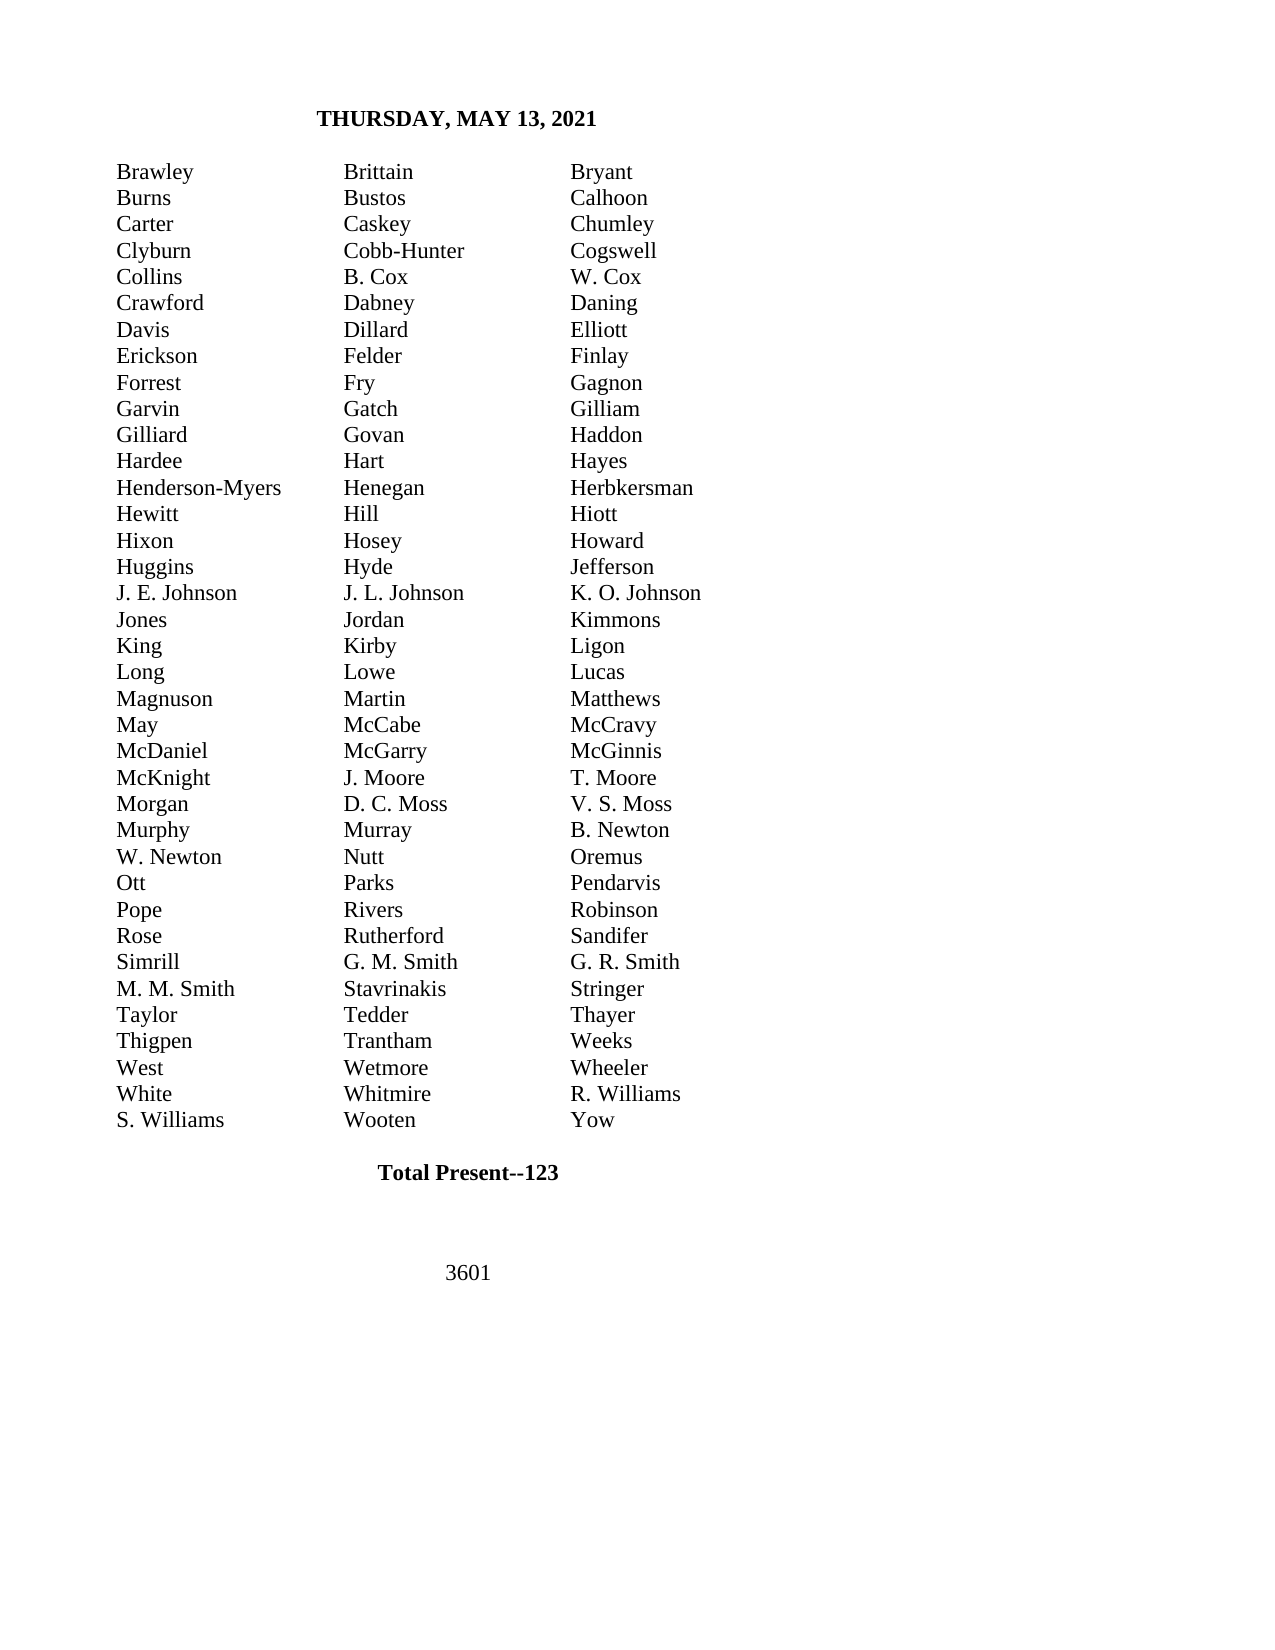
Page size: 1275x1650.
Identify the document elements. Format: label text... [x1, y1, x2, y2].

table_cell Herbkersman [559, 474, 786, 500]
table_cell Hixon [105, 527, 332, 553]
table_cell Hiott [559, 500, 786, 527]
table_cell Oremus [559, 843, 786, 869]
table_cell Haddon [559, 421, 786, 448]
table_cell Hosey [332, 527, 559, 553]
table_cell Magnuson [105, 685, 332, 711]
table_cell Rose [105, 922, 332, 948]
table_cell Bryant [559, 158, 786, 184]
table_cell W. Newton [105, 843, 332, 869]
table_cell Weeks [559, 1028, 786, 1054]
table_cell Rivers [332, 896, 559, 922]
table_cell Thayer [559, 1001, 786, 1027]
table_cell King [105, 632, 332, 658]
table_cell Whitmire [332, 1080, 559, 1106]
table_cell Rutherford [332, 922, 559, 948]
table_cell Burns [105, 184, 332, 210]
table_cell Chumley [559, 210, 786, 237]
table_cell Wooten [332, 1106, 559, 1133]
table_cell Tedder [332, 1001, 559, 1027]
table_cell Gagnon [559, 369, 786, 395]
table_cell Caskey [332, 210, 559, 237]
table_cell Elliott [559, 316, 786, 342]
table_cell McGinnis [559, 738, 786, 764]
table_cell G. M. Smith [332, 948, 559, 975]
table_cell McCabe [332, 711, 559, 737]
table_cell Henderson-Myers [105, 474, 332, 500]
table_cell Huggins [105, 553, 332, 579]
table_cell Cobb-Hunter [332, 237, 559, 263]
table_cell Taylor [105, 1001, 332, 1027]
table_cell McDaniel [105, 738, 332, 764]
table_cell Long [105, 659, 332, 685]
table_cell Jefferson [559, 553, 786, 579]
table_cell McKnight [105, 764, 332, 790]
table_cell Nutt [332, 843, 559, 869]
table_cell Hill [332, 500, 559, 527]
table_cell Hyde [332, 553, 559, 579]
table_cell D. C. Moss [332, 790, 559, 817]
table_cell Simrill [105, 948, 332, 975]
table_cell Bustos [332, 184, 559, 210]
table_cell Morgan [105, 790, 332, 817]
table_cell Calhoon [559, 184, 786, 210]
table_cell Ligon [559, 632, 786, 658]
table_cell J. L. Johnson [332, 579, 559, 606]
text Total Present--123 [127, 1159, 786, 1186]
table_cell Hart [332, 448, 559, 474]
table_cell Pendarvis [559, 869, 786, 896]
table_cell Howard [559, 527, 786, 553]
table_cell Yow [559, 1106, 786, 1133]
table_cell Pope [105, 896, 332, 922]
table_cell Kirby [332, 632, 559, 658]
table_cell K. O. Johnson [559, 579, 786, 606]
table_cell Martin [332, 685, 559, 711]
table_cell Ott [105, 869, 332, 896]
table_cell Crawford [105, 290, 332, 316]
table_cell Trantham [332, 1028, 559, 1054]
table_cell J. Moore [332, 764, 559, 790]
table_cell Cogswell [559, 237, 786, 263]
table_cell Kimmons [559, 606, 786, 632]
table_cell Dillard [332, 316, 559, 342]
table_cell M. M. Smith [105, 975, 332, 1001]
table_cell Forrest [105, 369, 332, 395]
table_cell Davis [105, 316, 332, 342]
table_cell Fry [332, 369, 559, 395]
table_cell Lowe [332, 659, 559, 685]
table_cell Wheeler [559, 1054, 786, 1080]
table_cell Robinson [559, 896, 786, 922]
table_cell Garvin [105, 395, 332, 421]
table_cell McGarry [332, 738, 559, 764]
table_cell G. R. Smith [559, 948, 786, 975]
table_cell Sandifer [559, 922, 786, 948]
table_cell R. Williams [559, 1080, 786, 1106]
table_cell Henegan [332, 474, 559, 500]
table_cell Lucas [559, 659, 786, 685]
table_cell Clyburn [105, 237, 332, 263]
table_cell May [105, 711, 332, 737]
table_cell Stringer [559, 975, 786, 1001]
table_cell Govan [332, 421, 559, 448]
table_cell T. Moore [559, 764, 786, 790]
table_cell V. S. Moss [559, 790, 786, 817]
table_cell Hewitt [105, 500, 332, 527]
table_cell McCravy [559, 711, 786, 737]
table_cell S. Williams [105, 1106, 332, 1133]
table_cell Murphy [105, 817, 332, 843]
table_cell Thigpen [105, 1028, 332, 1054]
table_cell Brawley [105, 158, 332, 184]
table_cell J. E. Johnson [105, 579, 332, 606]
table_cell Gilliam [559, 395, 786, 421]
table_cell B. Newton [559, 817, 786, 843]
table_cell Daning [559, 290, 786, 316]
table_cell Wetmore [332, 1054, 559, 1080]
table_cell W. Cox [559, 263, 786, 289]
table_cell West [105, 1054, 332, 1080]
table_cell B. Cox [332, 263, 559, 289]
table_cell Gilliard [105, 421, 332, 448]
table_cell Carter [105, 210, 332, 237]
table_cell Finlay [559, 342, 786, 368]
table_cell Parks [332, 869, 559, 896]
table_cell White [105, 1080, 332, 1106]
table_cell Felder [332, 342, 559, 368]
table_cell Jordan [332, 606, 559, 632]
table_cell Murray [332, 817, 559, 843]
table_cell Brittain [332, 158, 559, 184]
table_cell Hardee [105, 448, 332, 474]
table_cell Dabney [332, 290, 559, 316]
table_cell Stavrinakis [332, 975, 559, 1001]
table_cell Matthews [559, 685, 786, 711]
table_cell Jones [105, 606, 332, 632]
table_cell Erickson [105, 342, 332, 368]
table_cell Hayes [559, 448, 786, 474]
table_cell Collins [105, 263, 332, 289]
table_cell Gatch [332, 395, 559, 421]
